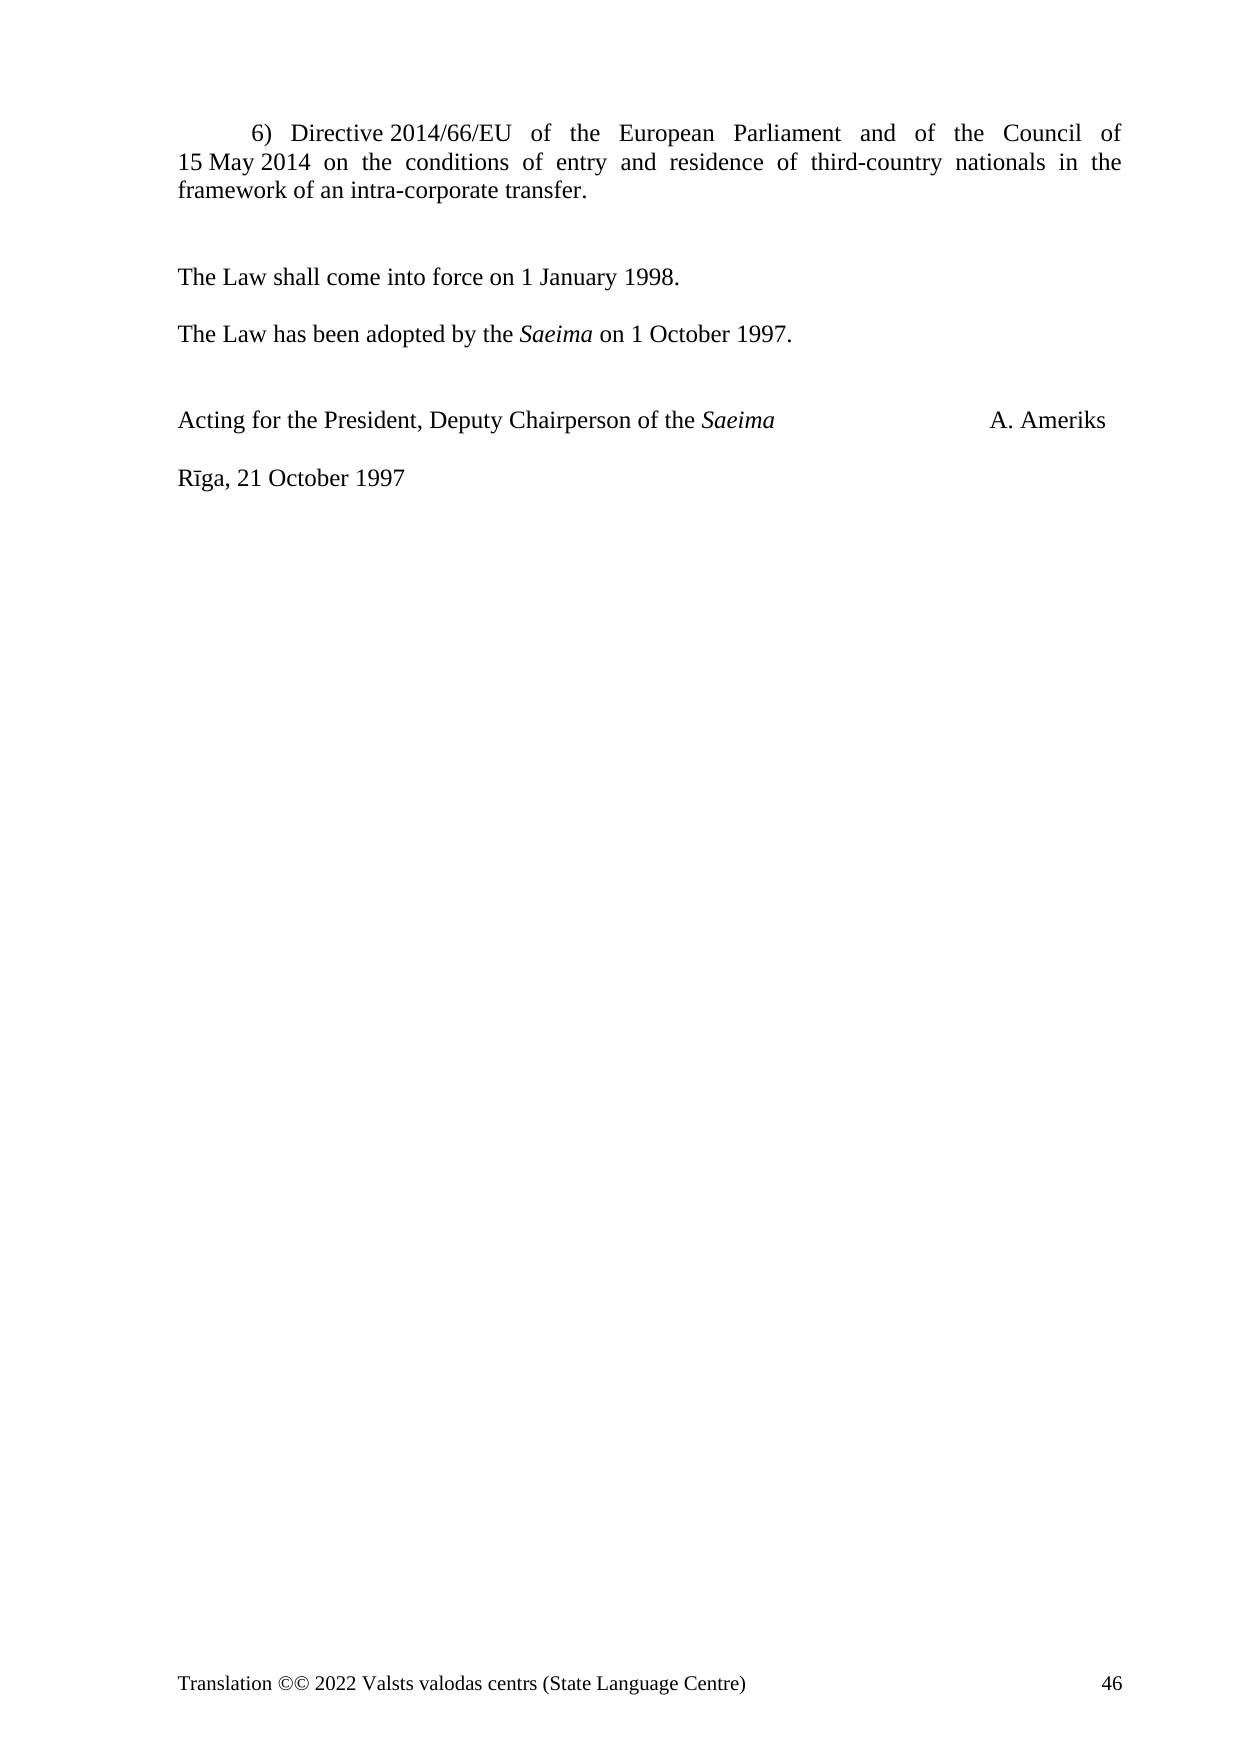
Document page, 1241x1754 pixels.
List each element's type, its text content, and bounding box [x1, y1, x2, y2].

text 6) Directive 2014/66/EU of the European Parliament and of the Council of 15 May 2014 on the conditions of entry and residence of third-country nationals in the framework of an intra-corporate transfer. [177, 118, 1122, 204]
text Acting for the President, Deputy Chairperson of the Saeima A. Ameriks [177, 406, 1122, 434]
text Rīga, 21 October 1997 [177, 463, 1122, 492]
text The Law shall come into force on 1 January 1998. [177, 262, 1122, 291]
text The Law has been adopted by the Saeima on 1 October 1997. [177, 319, 1122, 348]
